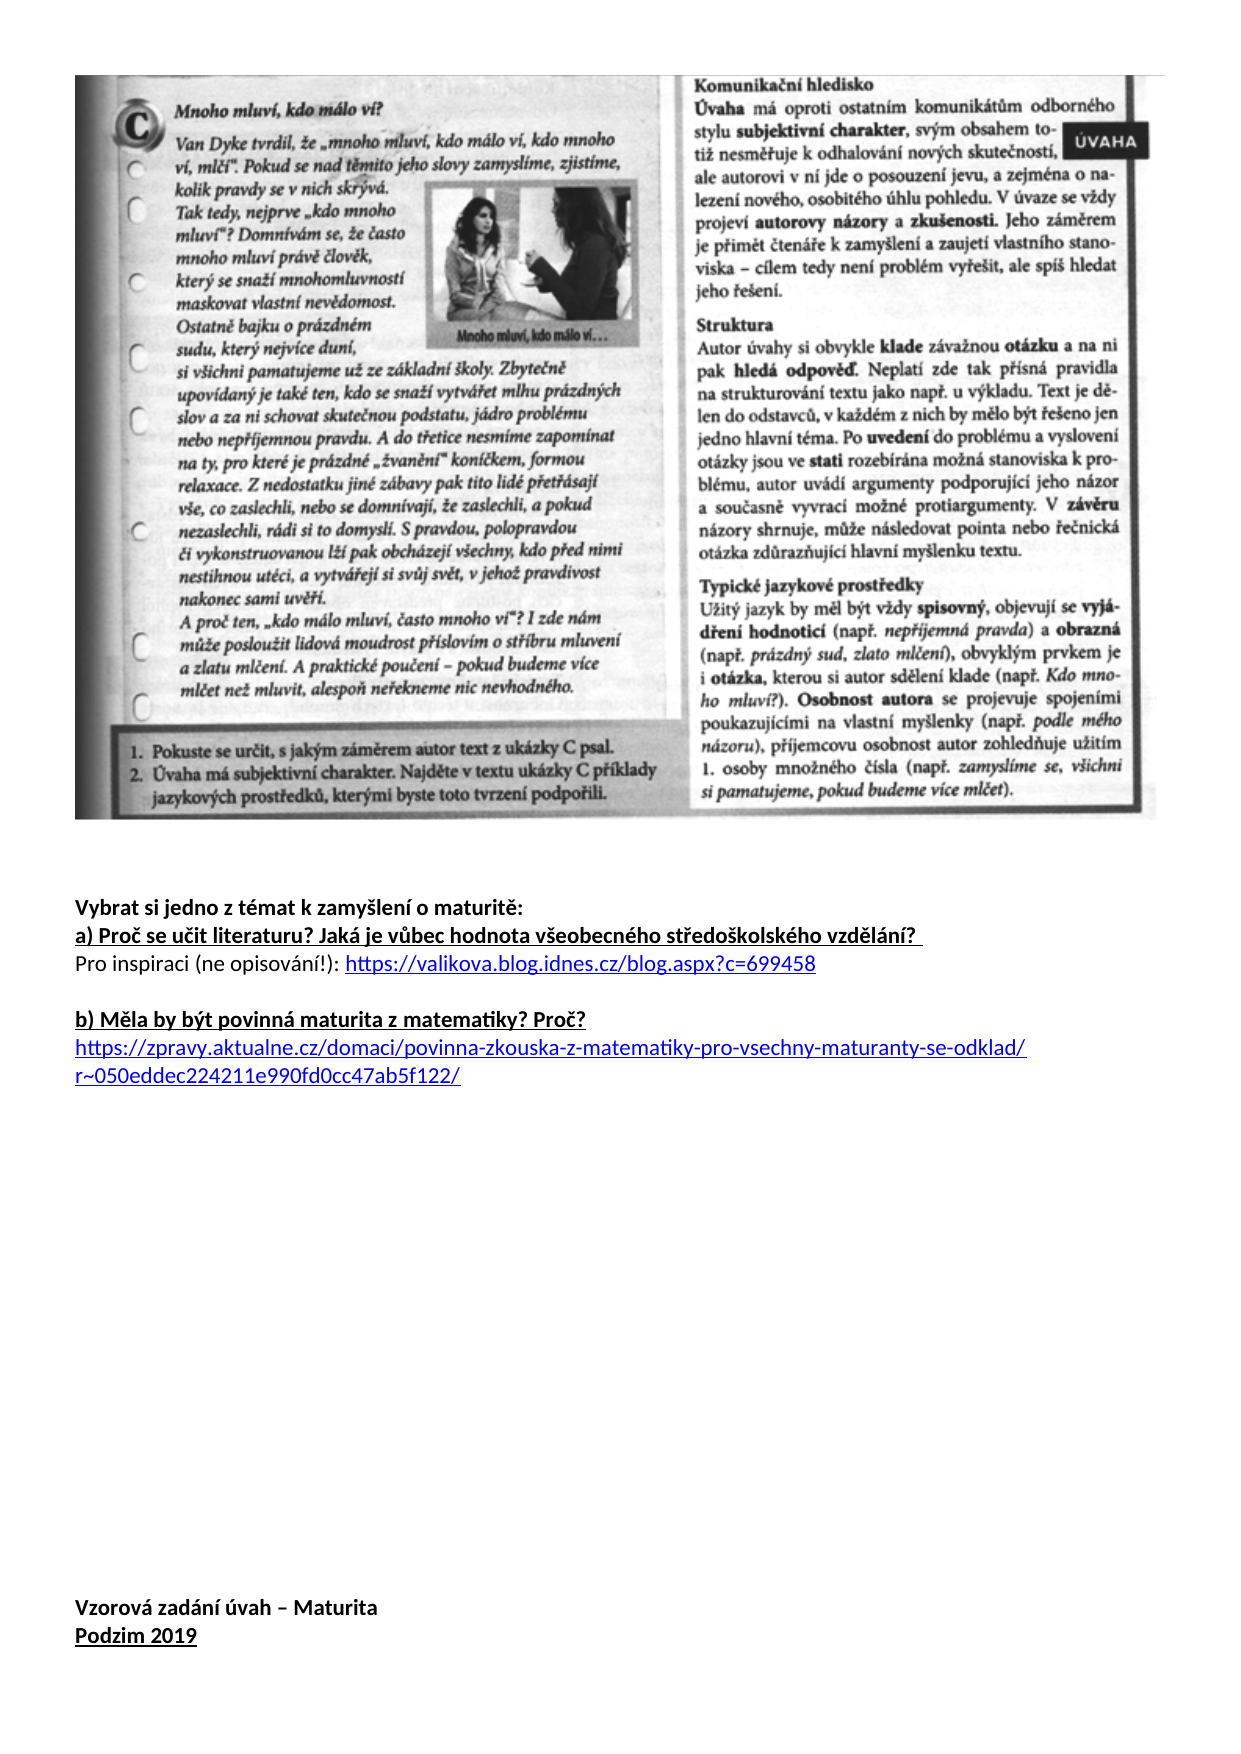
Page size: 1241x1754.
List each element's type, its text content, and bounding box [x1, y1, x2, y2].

picture [75, 75, 1166, 837]
text a) Proč se učit literaturu? Jaká je vůbec hodnota všeobecného středoškolského vzdělání? [75, 921, 1165, 949]
text Vybrat si jedno z témat k zamyšlení o maturitě: [75, 893, 1165, 921]
text Podzim 2019 [75, 1621, 1165, 1649]
text Vzorová zadání úvah – Maturita [75, 1593, 1165, 1621]
text Pro inspiraci (ne opisování!): https://valikova.blog.idnes.cz/blog.aspx?c=699458 b) Měla by být povinná maturita z matematiky? Proč? https://zpravy.aktualne.cz/domaci/povinna-zkouska-z-matematiky-pro-vsechny-maturanty-se-odklad/r~050eddec224211e990fd0cc47ab5f122/ [75, 949, 1165, 1089]
